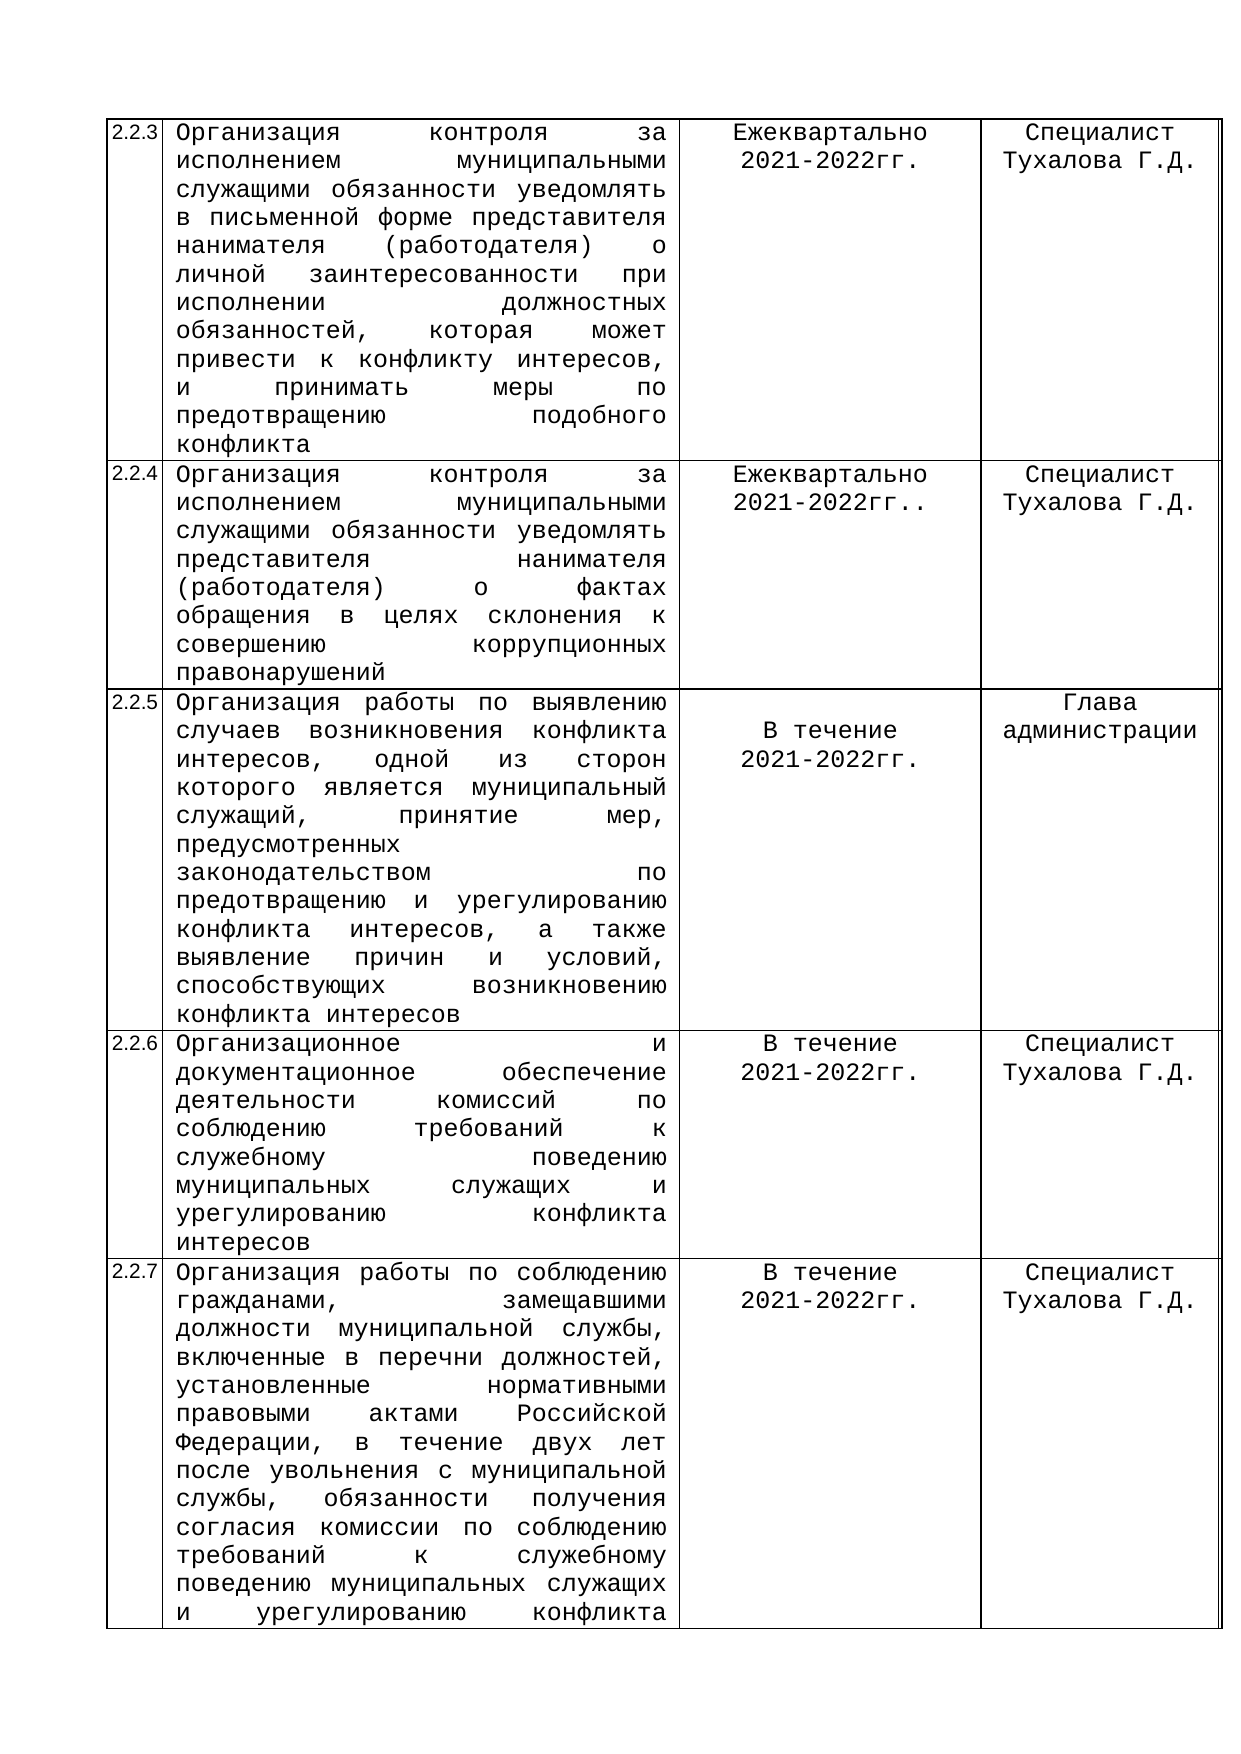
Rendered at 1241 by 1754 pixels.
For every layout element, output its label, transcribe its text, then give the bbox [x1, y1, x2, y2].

table_cell 2.2.6 [108, 1031, 162, 1258]
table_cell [163, 1259, 679, 1628]
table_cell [680, 120, 980, 460]
table_cell 2.2.3 [108, 120, 162, 460]
table_cell В течение 2021-2022гг. [680, 690, 980, 1029]
table_cell Организационное и документационное обеспечение деятельности комиссий по соблюдению требований к служебному поведению муниципальных служащих и урегулированию конфликта интересов [163, 1031, 679, 1258]
table_cell Организация контроля за исполнением муниципальными служащими обязанности уведомлять в письменной форме представителя нанимателя (работодателя) о личной заинтересованности при исполнении должностных обязанностей, которая может привести к конфликту интересов, и принимать меры по предотвращению подобного конфликта [163, 120, 679, 460]
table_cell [982, 120, 1218, 460]
table_cell Глава администрации [982, 690, 1218, 1029]
table_cell Специалист Тухалова Г.Д. [982, 1031, 1218, 1258]
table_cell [982, 1259, 1218, 1628]
table_cell Организация работы по выявлению случаев возникновения конфликта интересов, одной из сторон которого является муниципальный служащий, принятие мер, предусмотренных законодательством по предотвращению и урегулированию конфликта интересов, а также выявление причин и условий, способствующих возникновению конфликта интересов [163, 690, 679, 1029]
table_cell Ежеквартально 2021-2022гг.. [680, 461, 980, 688]
table_cell Организация контроля за исполнением муниципальными служащими обязанности уведомлять представителя нанимателя (работодателя) о фактах обращения в целях склонения к совершению коррупционных правонарушений [163, 461, 679, 688]
table_cell 2.2.5 [108, 690, 162, 1029]
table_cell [680, 1259, 980, 1628]
table_cell 2.2.7 [108, 1259, 162, 1628]
table_cell В течение 2021-2022гг. [680, 1031, 980, 1258]
table_cell Специалист Тухалова Г.Д. [982, 461, 1218, 688]
table_cell 2.2.4 [108, 461, 162, 688]
